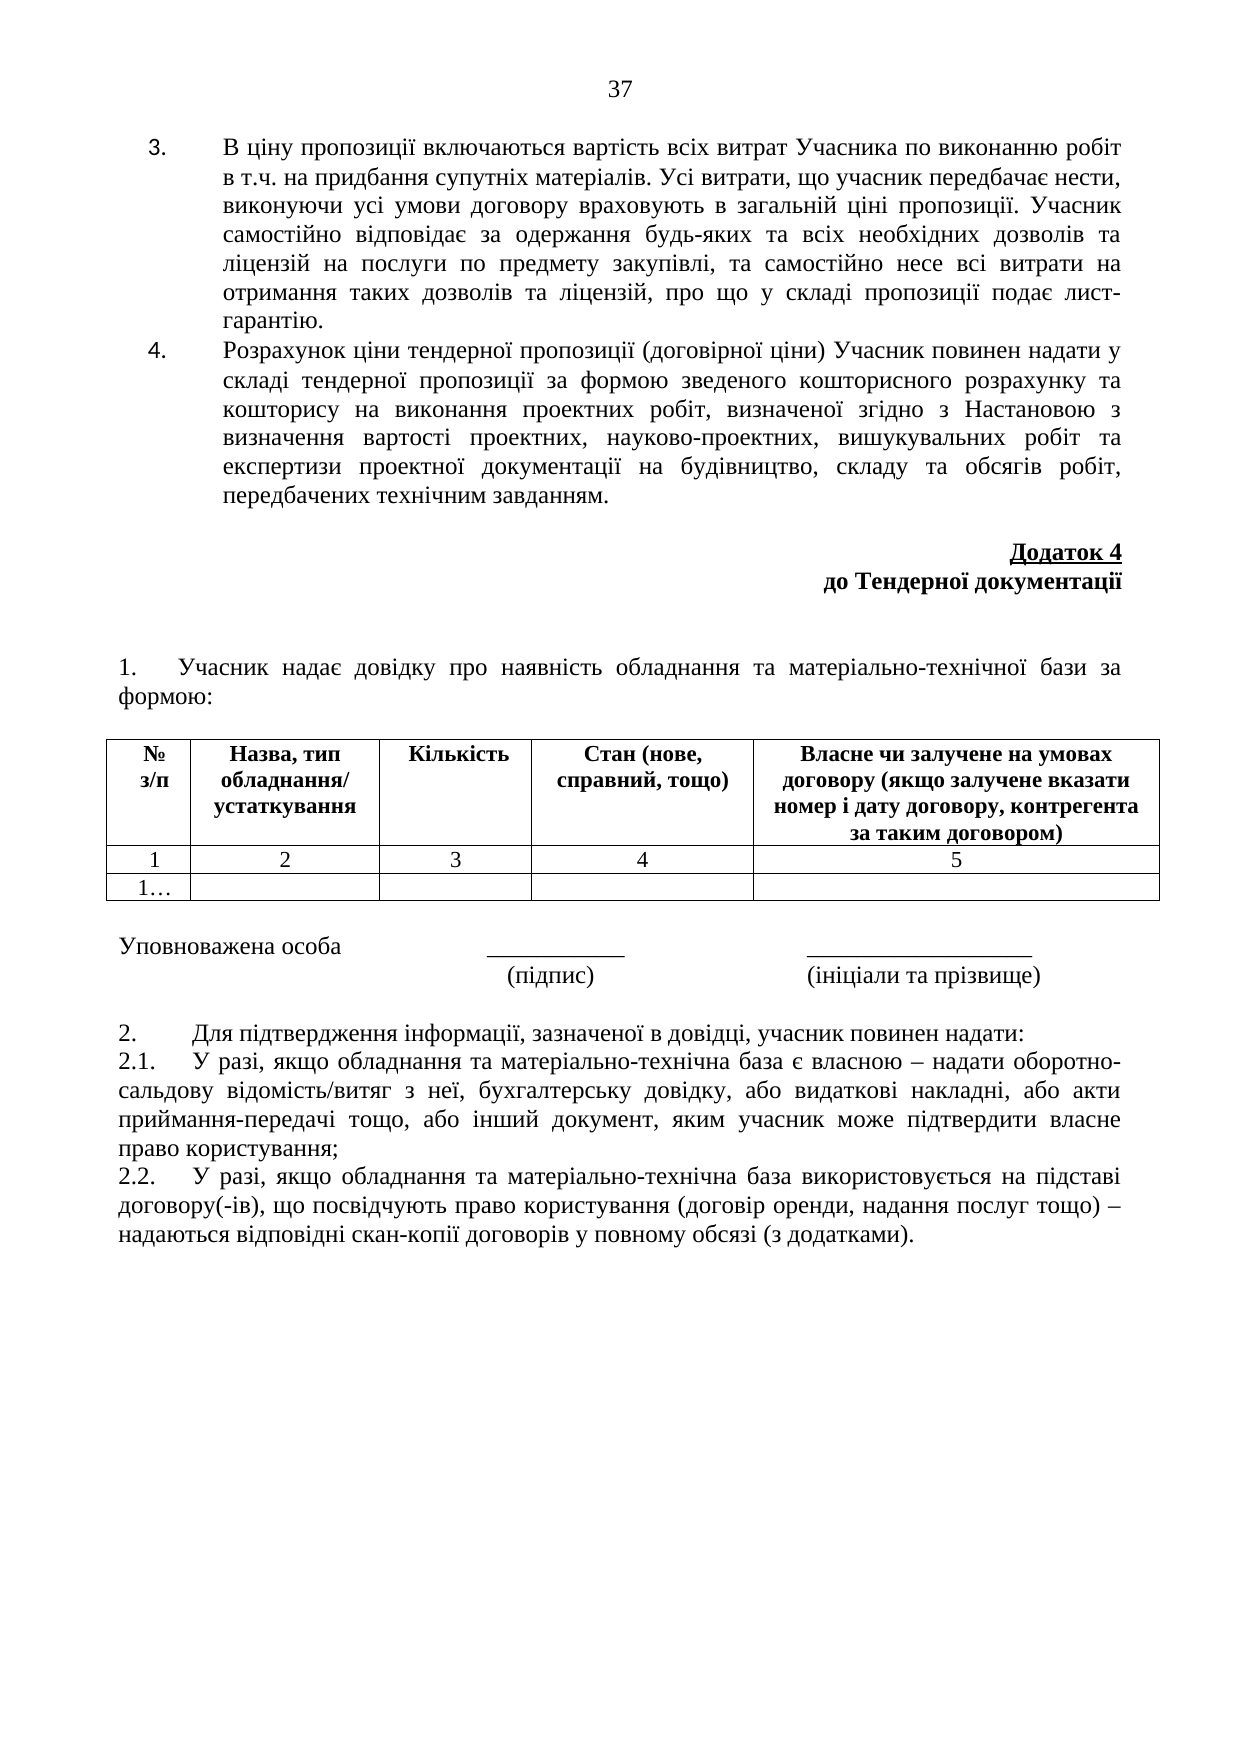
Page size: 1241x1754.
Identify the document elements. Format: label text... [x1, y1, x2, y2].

table_cell [380, 874, 531, 900]
table_cell [754, 874, 1159, 900]
list Розрахунок ціни тендерної пропозиції (договірної ціни) Учасник повинен надати у складі тендерної пропозиції за формою зведеного кошторисного розрахунку та кошторису на виконання проектних робіт, визначеної згідно з Настановою з визначення вартості проектних, науково-проектних, вишукувальних робіт та експертизи проектної документації на будівництво, складу та обсягів робіт, передбачених технічним завданням. [148, 334, 1122, 509]
table_cell 3 [380, 846, 531, 872]
table_header Назва, тип обладнання/ устаткування [191, 740, 379, 845]
table_cell [191, 874, 379, 900]
text 2. Для підтвердження інформації, зазначеної в довідці, учасник повинен надати: [118, 1018, 1122, 1046]
table_header № з/п [107, 740, 190, 845]
text 2.2. У разі, якщо обладнання та матеріально-технічна база використовується на підставі договору(-ів), що посвідчують право користування (договір оренди, надання послуг тощо) – надаються відповідні скан-копії договорів у повному обсязі (з додатками). [118, 1161, 1122, 1248]
text (підпис) (ініціали та прізвище) [118, 960, 1122, 989]
table_header Стан (нове, справний, тощо) [532, 740, 753, 845]
table_header Власне чи залучене на умовах договору (якщо залучене вказати номер і дату договору, контрегента за таким договором) [754, 740, 1159, 845]
table_cell 4 [532, 846, 753, 872]
list В ціну пропозиції включаються вартість всіх витрат Учасника по виконанню робіт в т.ч. на придбання супутніх матеріалів. Усі витрати, що учасник передбачає нести, виконуючи усі умови договору враховують в загальній ціні пропозиції. Учасник самостійно відповідає за одержання будь-яких та всіх необхідних дозволів та ліцензій на послуги по предмету закупівлі, та самостійно несе всі витрати на отримання таких дозволів та ліцензій, про що у складі пропозиції подає лист-гарантію. [148, 131, 1122, 334]
table_cell 1 [107, 846, 190, 872]
text 2.1. У разі, якщо обладнання та матеріально-технічна база є власною – надати оборотно-сальдову відомість/витяг з неї, бухгалтерську довідку, або видаткові накладні, або акти приймання-передачі тощо, або інший документ, яким учасник може підтвердити власне право користування; [118, 1046, 1122, 1161]
table_cell 1… [107, 874, 190, 900]
table_cell [532, 874, 753, 900]
text Додаток 4 [118, 537, 1122, 566]
text до Тендерної документації [118, 566, 1122, 595]
text Уповноважена особа ___________ __________________ [118, 931, 1122, 960]
table_header Кількість [380, 740, 531, 845]
table_cell 2 [191, 846, 379, 872]
text 1. Учасник надає довідку про наявність обладнання та матеріально-технічної бази за формою: [118, 652, 1123, 710]
table_cell 5 [754, 846, 1159, 872]
